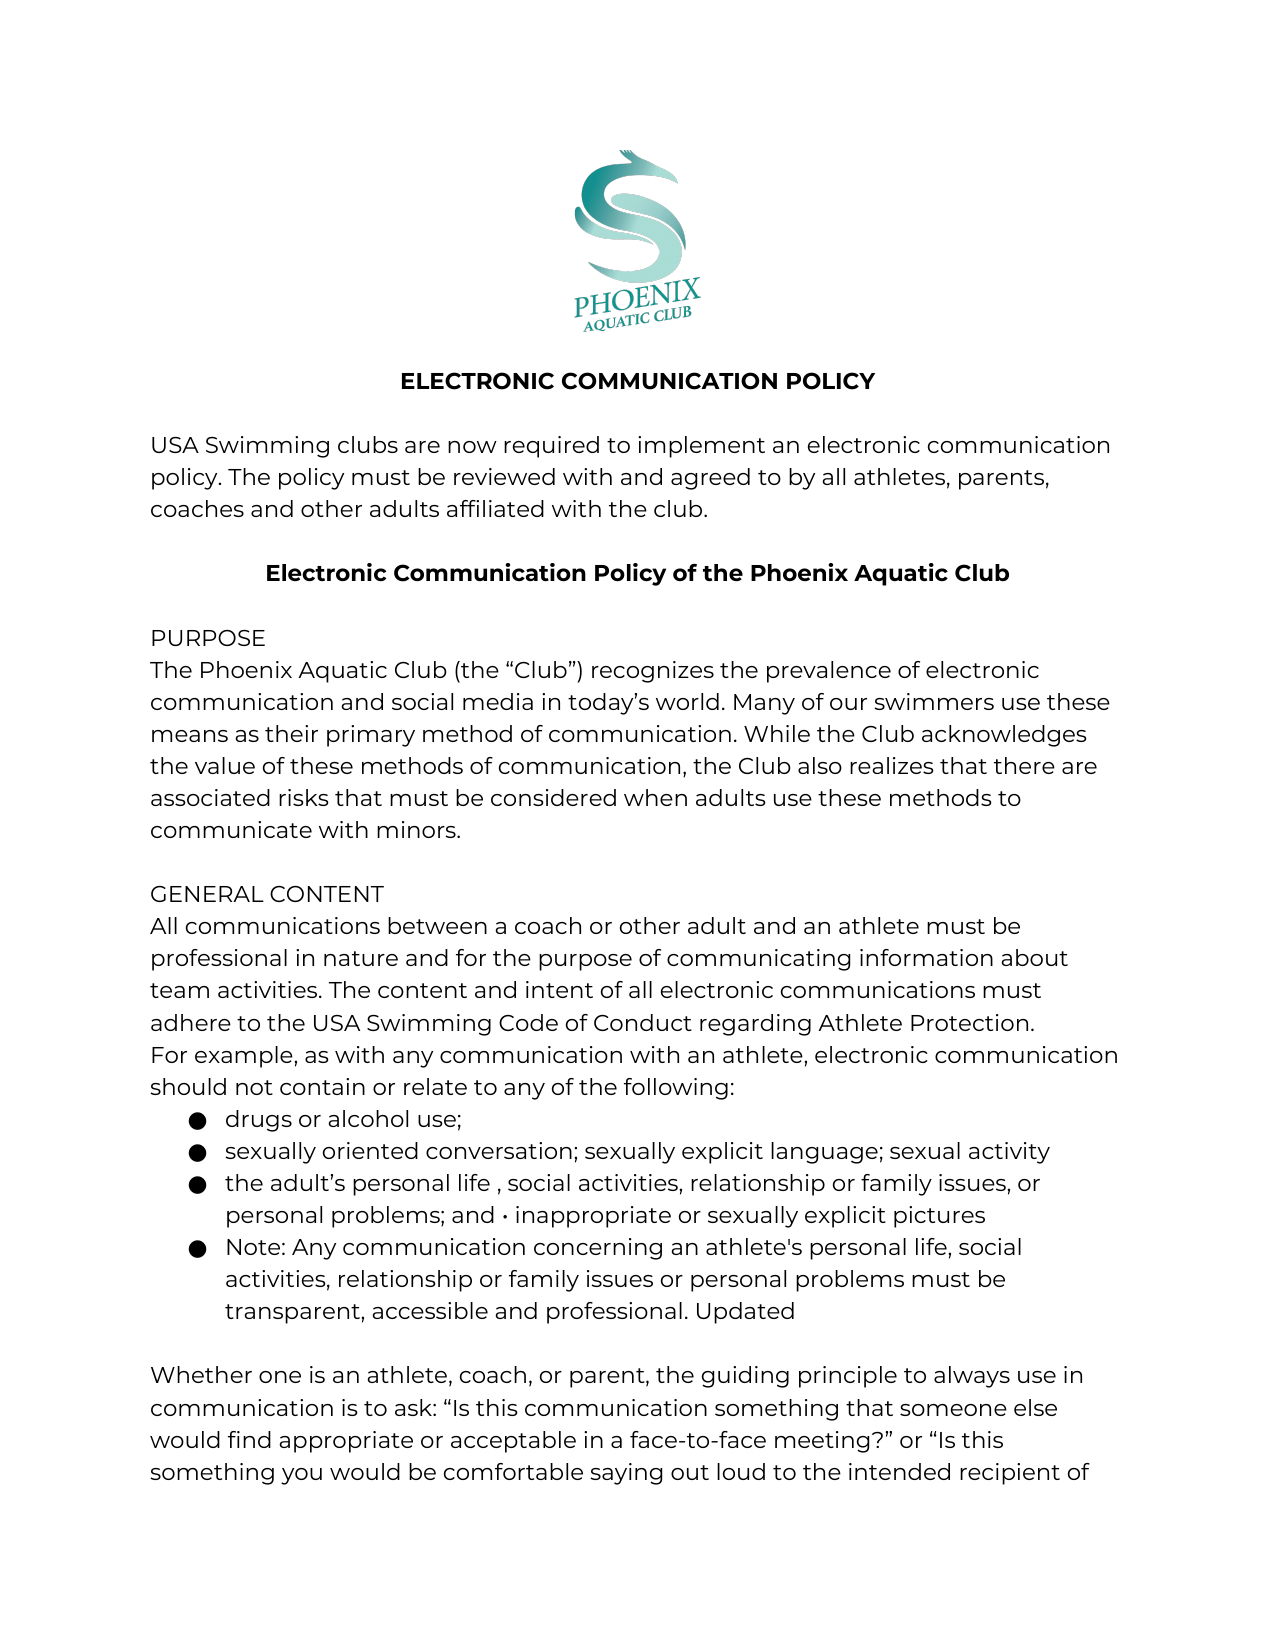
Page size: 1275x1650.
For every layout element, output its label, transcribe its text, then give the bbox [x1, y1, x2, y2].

text ELECTRONIC COMMUNICATION POLICY [150, 367, 1125, 395]
list Note: Any communication concerning an athlete's personal life, social activities, relationship or family issues or personal problems must be transparent, accessible and professional. Updated [187, 1233, 1125, 1326]
text Electronic Communication Policy of the Phoenix Aquatic Club [150, 560, 1125, 588]
list sexually oriented conversation; sexually explicit language; sexual activity [187, 1137, 1125, 1165]
text For example, as with any communication with an athlete, electronic communication should not contain or relate to any of the following: [150, 1041, 1125, 1101]
picture [574, 150, 701, 332]
list drugs or alcohol use; [187, 1105, 1125, 1133]
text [150, 1362, 1125, 1486]
text All communications between a coach or other adult and an athlete must be professional in nature and for the purpose of communicating information about team activities. The content and intent of all electronic communications must adhere to the USA Swimming Code of Conduct regarding Athlete Protection. [150, 913, 1125, 1037]
text The Phoenix Aquatic Club (the “Club”) recognizes the prevalence of electronic communication and social media in today’s world. Many of our swimmers use these means as their primary method of communication. While the Club acknowledges the value of these methods of communication, the Club also realizes that there are associated risks that must be considered when adults use these methods to communicate with minors. [150, 656, 1125, 844]
text PURPOSE [150, 624, 1125, 652]
text USA Swimming clubs are now required to implement an electronic communication policy. The policy must be reviewed with and agreed to by all athletes, parents, coaches and other adults affiliated with the club. [150, 431, 1125, 523]
list the adult’s personal life , social activities, relationship or family issues, or personal problems; and • inappropriate or sexually explicit pictures [187, 1169, 1125, 1229]
text GENERAL CONTENT [150, 881, 1125, 908]
